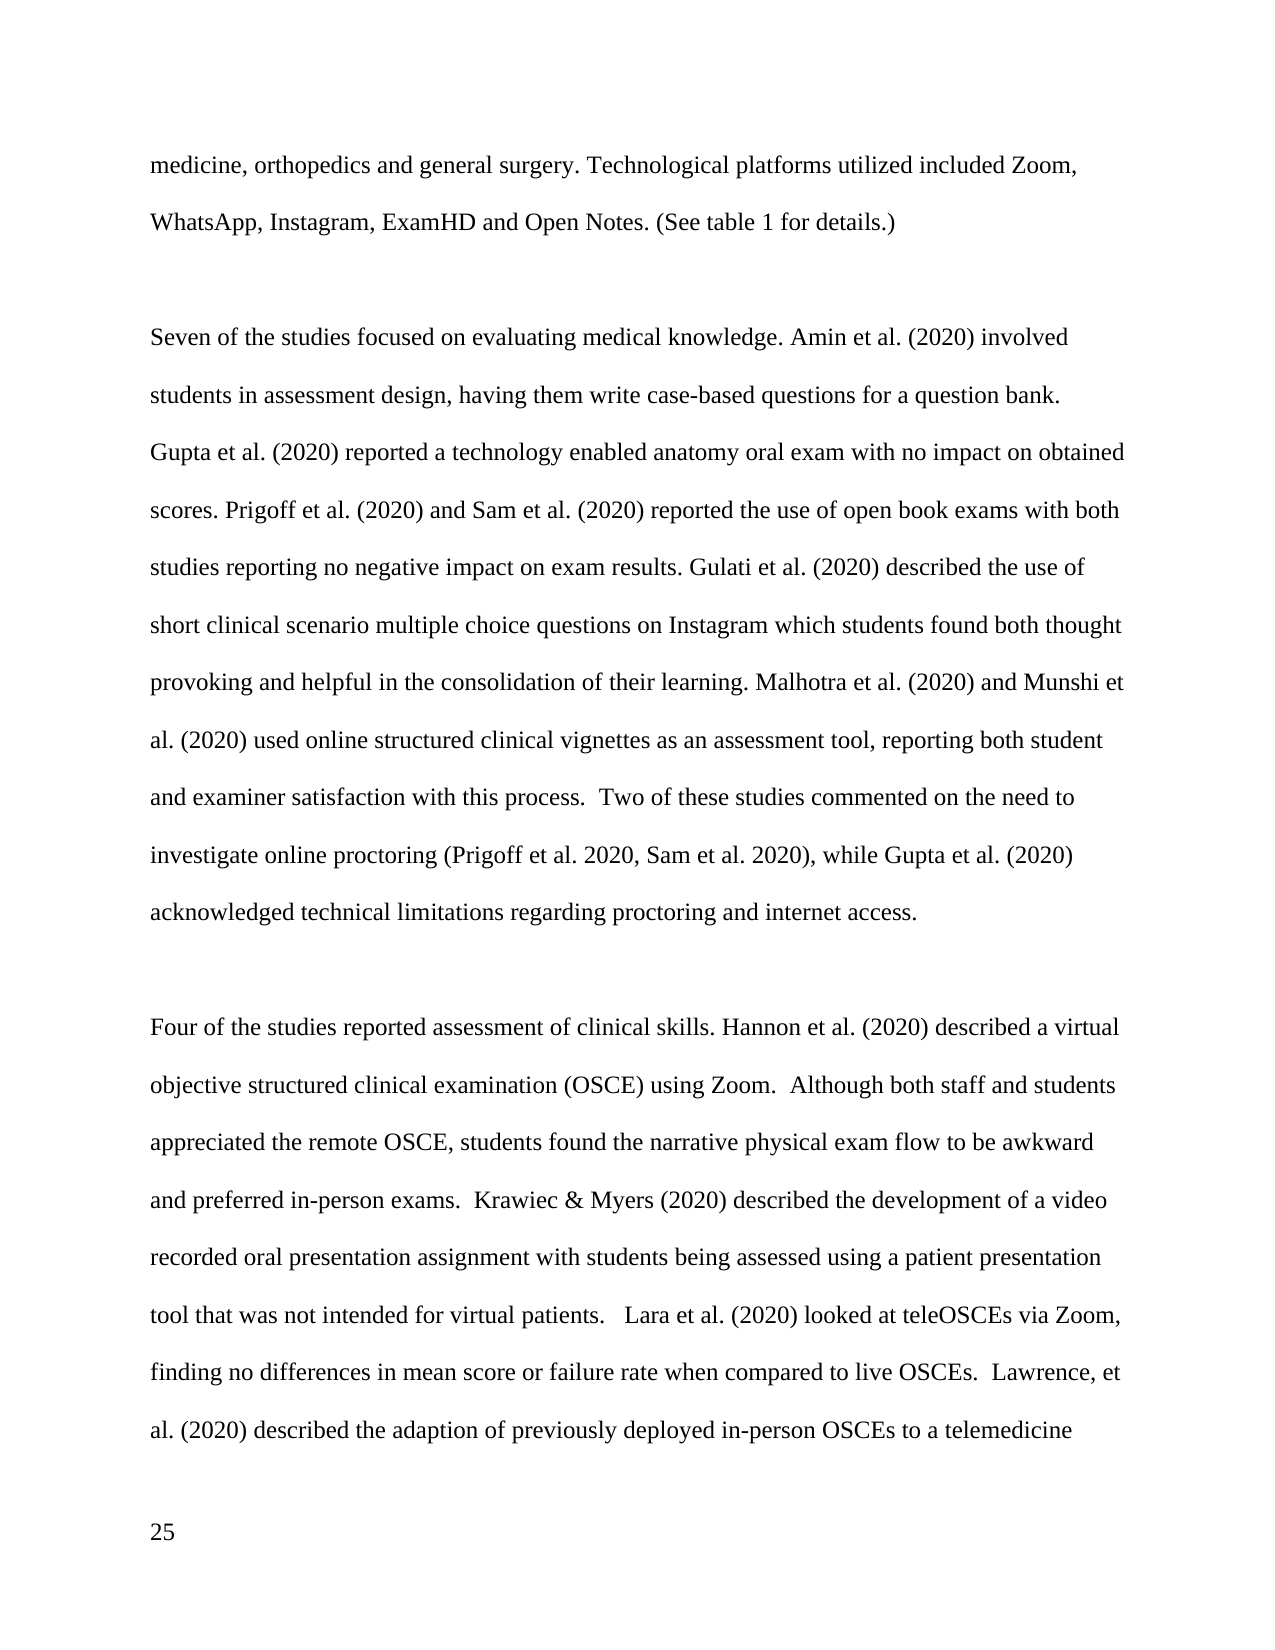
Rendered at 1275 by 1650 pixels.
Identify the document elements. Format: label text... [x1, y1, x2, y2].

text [150, 1012, 1125, 1444]
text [150, 150, 1125, 236]
text Seven of the studies focused on evaluating medical knowledge. Amin et al. (2020) involved students in assessment design, having them write case-based questions for a question bank. Gupta et al. (2020) reported a technology enabled anatomy oral exam with no impact on obtained scores. Prigoff et al. (2020) and Sam et al. (2020) reported the use of open book exams with both studies reporting no negative impact on exam results. Gulati et al. (2020) described the use of short clinical scenario multiple choice questions on Instagram which students found both thought provoking and helpful in the consolidation of their learning. Malhotra et al. (2020) and Munshi et al. (2020) used online structured clinical vignettes as an assessment tool, reporting both student and examiner satisfaction with this process. Two of these studies commented on the need to investigate online proctoring (Prigoff et al. 2020, Sam et al. 2020), while Gupta et al. (2020) acknowledged technical limitations regarding proctoring and internet access. [150, 322, 1125, 926]
